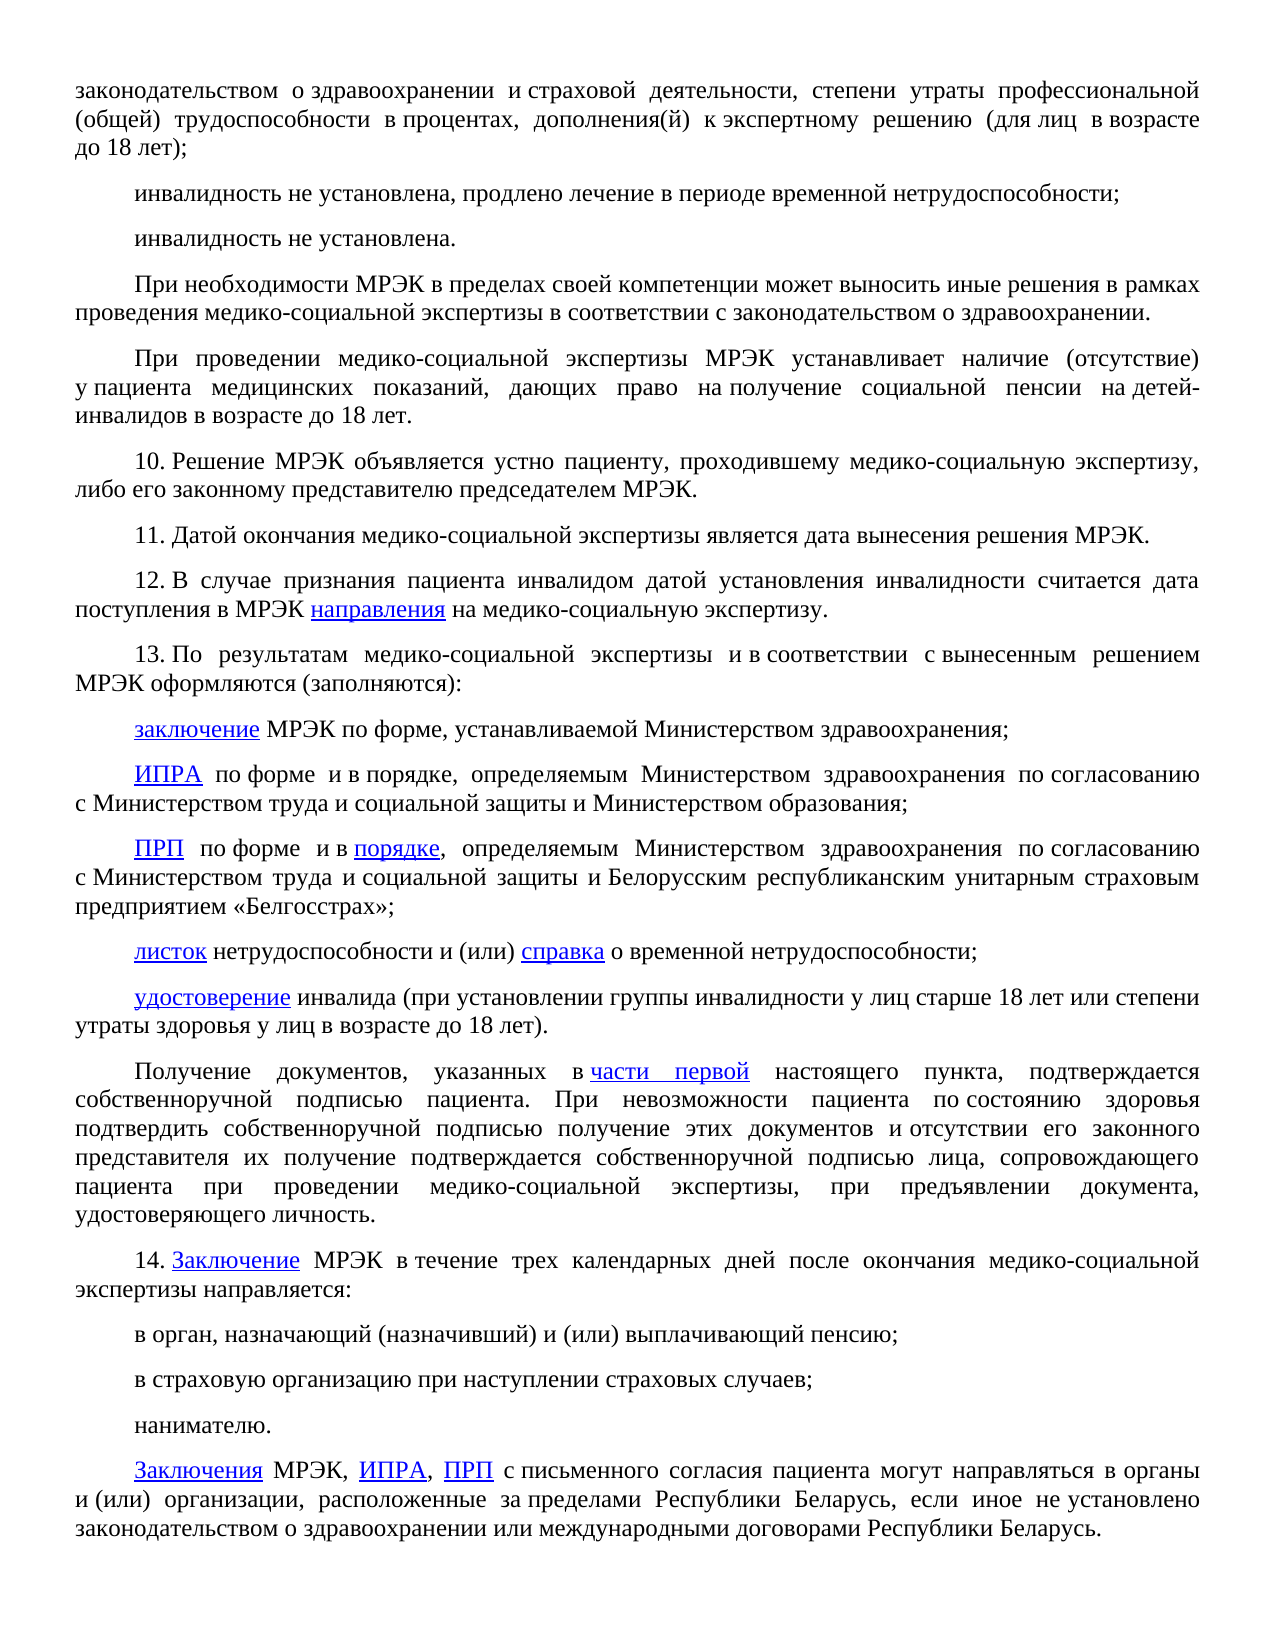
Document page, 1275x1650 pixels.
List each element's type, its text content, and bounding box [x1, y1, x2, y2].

text в страховую организацию при наступлении страховых случаев; [75, 1364, 1200, 1393]
text инвалидность не установлена, продлено лечение в периоде временной нетрудоспособности; [75, 178, 1200, 207]
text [75, 75, 1200, 161]
text нанимателю. [75, 1410, 1200, 1439]
text 10. Решение МРЭК объявляется устно пациенту, проходившему медико-социальную экспертизу, либо его законному представителю председателем МРЭК. [75, 446, 1200, 503]
text 12. В случае признания пациента инвалидом датой установления инвалидности считается дата поступления в МРЭК направления на медико-социальную экспертизу. [75, 565, 1200, 623]
text 13. По результатам медико-социальной экспертизы и в соответствии с вынесенным решением МРЭК оформляются (заполняются): [75, 639, 1200, 697]
text заключение МРЭК по форме, устанавливаемой Министерством здравоохранения; [75, 714, 1200, 742]
text 11. Датой окончания медико-социальной экспертизы является дата вынесения решения МРЭК. [75, 520, 1200, 549]
text ПРП по форме и в порядке, определяемым Министерством здравоохранения по согласованию с Министерством труда и социальной защиты и Белорусским республиканским унитарным страховым предприятием «Белгосстрах»; [75, 833, 1200, 919]
text При проведении медико-социальной экспертизы МРЭК устанавливает наличие (отсутствие) у пациента медицинских показаний, дающих право на получение социальной пенсии на детей-инвалидов в возрасте до 18 лет. [75, 343, 1200, 429]
text удостоверение инвалида (при установлении группы инвалидности у лиц старше 18 лет или степени утраты здоровья у лиц в возрасте до 18 лет). [75, 982, 1200, 1039]
text Получение документов, указанных в части первой настоящего пункта, подтверждается собственноручной подписью пациента. При невозможности пациента по состоянию здоровья подтвердить собственноручной подписью получение этих документов и отсутствии его законного представителя их получение подтверждается собственноручной подписью лица, сопровождающего пациента при проведении медико-социальной экспертизы, при предъявлении документа, удостоверяющего личность. [75, 1056, 1200, 1228]
text При необходимости МРЭК в пределах своей компетенции может выносить иные решения в рамках проведения медико-социальной экспертизы в соответствии с законодательством о здравоохранении. [75, 269, 1200, 326]
text листок нетрудоспособности и (или) справка о временной нетрудоспособности; [75, 936, 1200, 965]
text инвалидность не установлена. [75, 223, 1200, 252]
text 14. Заключение МРЭК в течение трех календарных дней после окончания медико-социальной экспертизы направляется: [75, 1245, 1200, 1302]
text Заключения МРЭК, ИПРА, ПРП с письменного согласия пациента могут направляться в органы и (или) организации, расположенные за пределами Республики Беларусь, если иное не установлено законодательством о здравоохранении или международными договорами Республики Беларусь. [75, 1455, 1200, 1542]
text в орган, назначающий (назначивший) и (или) выплачивающий пенсию; [75, 1319, 1200, 1348]
text ИПРА по форме и в порядке, определяемым Министерством здравоохранения по согласованию с Министерством труда и социальной защиты и Министерством образования; [75, 759, 1200, 817]
